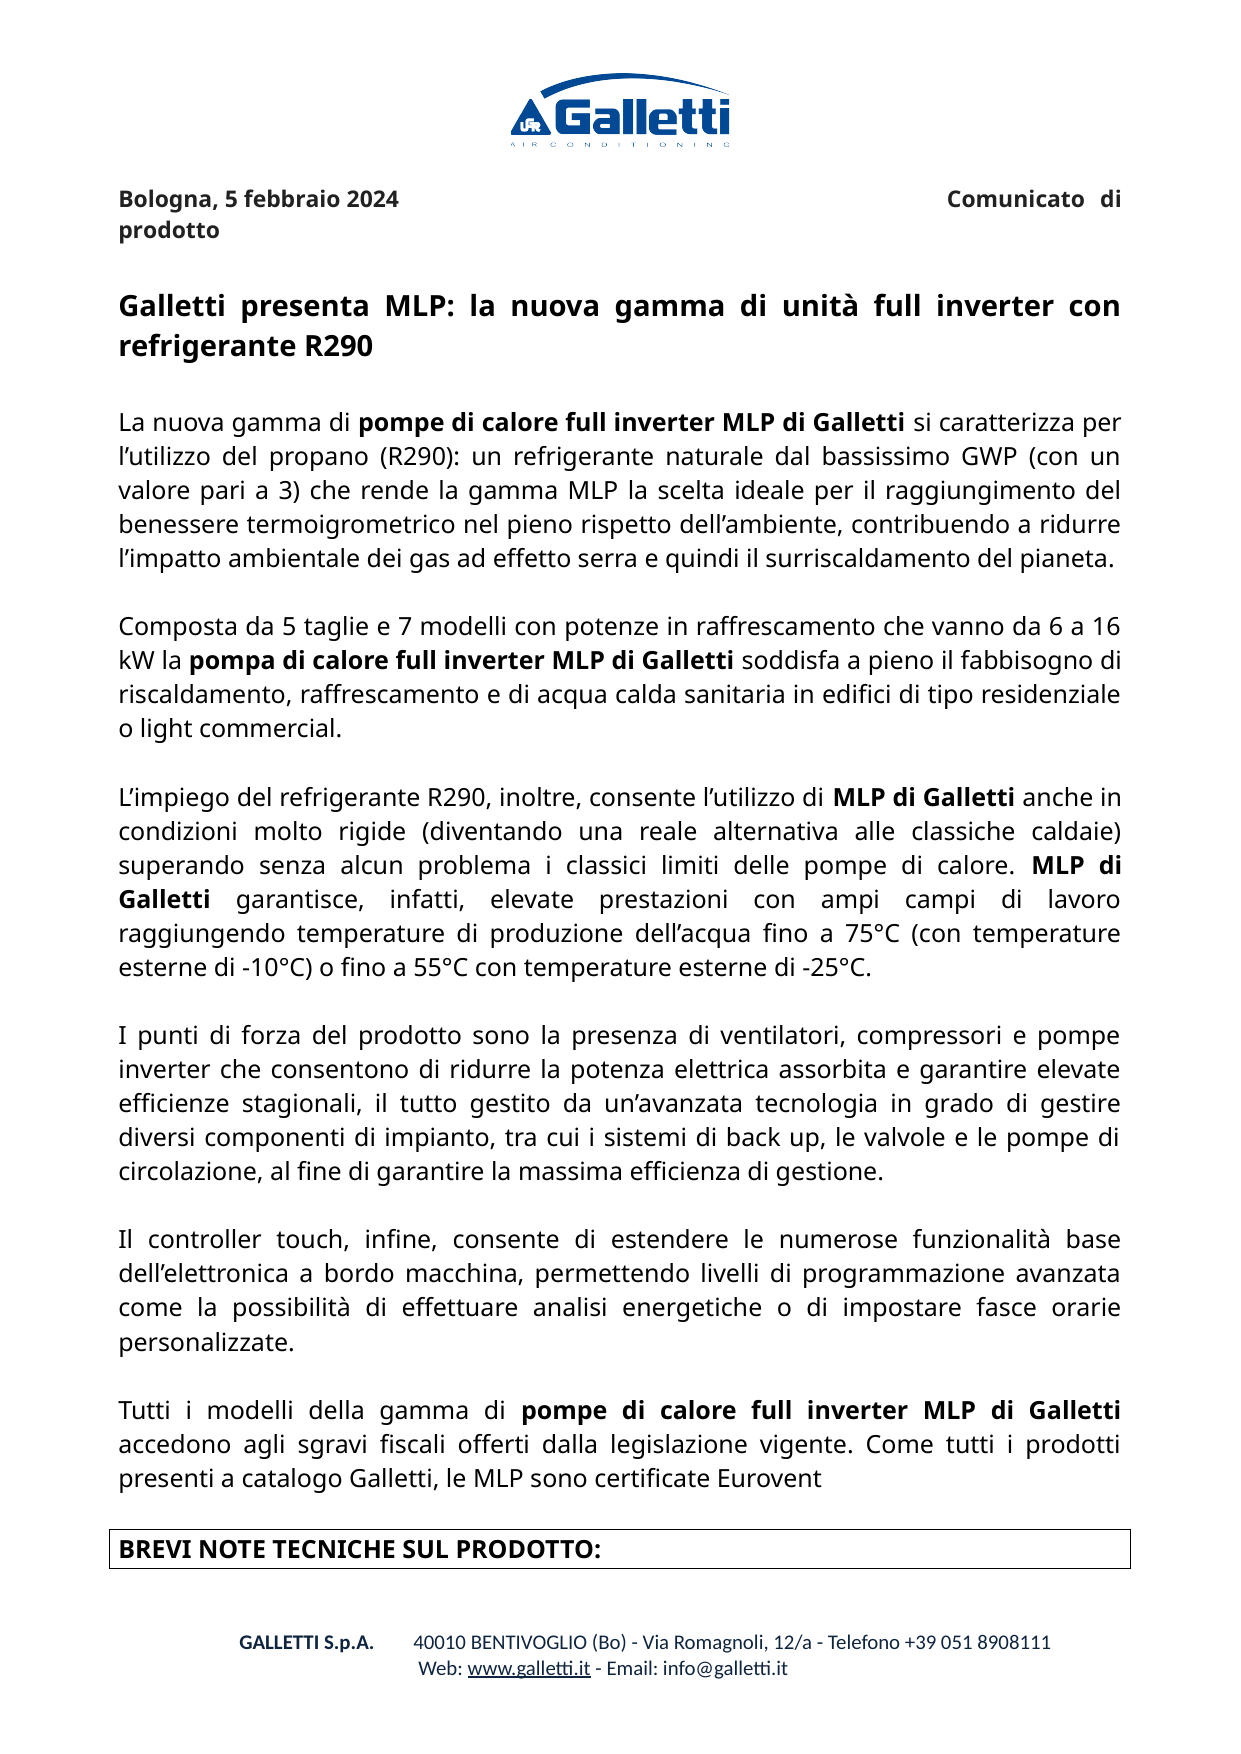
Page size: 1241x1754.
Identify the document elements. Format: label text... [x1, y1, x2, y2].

text L’impiego del refrigerante R290, inoltre, consente l’utilizzo di MLP di Galletti anche in condizioni molto rigide (diventando una reale alternativa alle classiche caldaie) superando senza alcun problema i classici limiti delle pompe di calore. MLP di Galletti garantisce, infatti, elevate prestazioni con ampi campi di lavoro raggiungendo temperature di produzione dell’acqua fino a 75°C (con temperature esterne di -10°C) o fino a 55°C con temperature esterne di -25°C. [118, 779, 1122, 983]
text Tutti i modelli della gamma di pompe di calore full inverter MLP di Galletti accedono agli sgravi fiscali offerti dalla legislazione vigente. Come tutti i prodotti presenti a catalogo Galletti, le MLP sono certificate Eurovent [118, 1392, 1122, 1494]
text Bologna, 5 febbraio 2024 Comunicato di prodotto [118, 183, 1122, 246]
text Composta da 5 taglie e 7 modelli con potenze in raffrescamento che vanno da 6 a 16 kW la pompa di calore full inverter MLP di Galletti soddisfa a pieno il fabbisogno di riscaldamento, raffrescamento e di acqua calda sanitaria in edifici di tipo residenziale o light commercial. [118, 609, 1122, 745]
text I punti di forza del prodotto sono la presenza di ventilatori, compressori e pompe inverter che consentono di ridurre la potenza elettrica assorbita e garantire elevate efficienze stagionali, il tutto gestito da un’avanzata tecnologia in grado di gestire diversi componenti di impianto, tra cui i sistemi di back up, le valvole e le pompe di circolazione, al fine di garantire la massima efficienza di gestione. [118, 1018, 1122, 1188]
text BREVI NOTE TECNICHE SUL PRODOTTO: [110, 1530, 1130, 1568]
text Galletti presenta MLP: la nuova gamma di unità full inverter con refrigerante R290 [118, 285, 1122, 365]
text Il controller touch, infine, consente di estendere le numerose funzionalità base dell’elettronica a bordo macchina, permettendo livelli di programmazione avanzata come la possibilità di effettuare analisi energetiche o di impostare fasce orarie personalizzate. [118, 1222, 1122, 1358]
text La nuova gamma di pompe di calore full inverter MLP di Galletti si caratterizza per l’utilizzo del propano (R290): un refrigerante naturale dal bassissimo GWP (con un valore pari a 3) che rende la gamma MLP la scelta ideale per il raggiungimento del benessere termoigrometrico nel pieno rispetto dell’ambiente, contribuendo a ridurre l’impatto ambientale dei gas ad effetto serra e quindi il surriscaldamento del pianeta. [118, 404, 1122, 575]
picture [511, 73, 730, 147]
